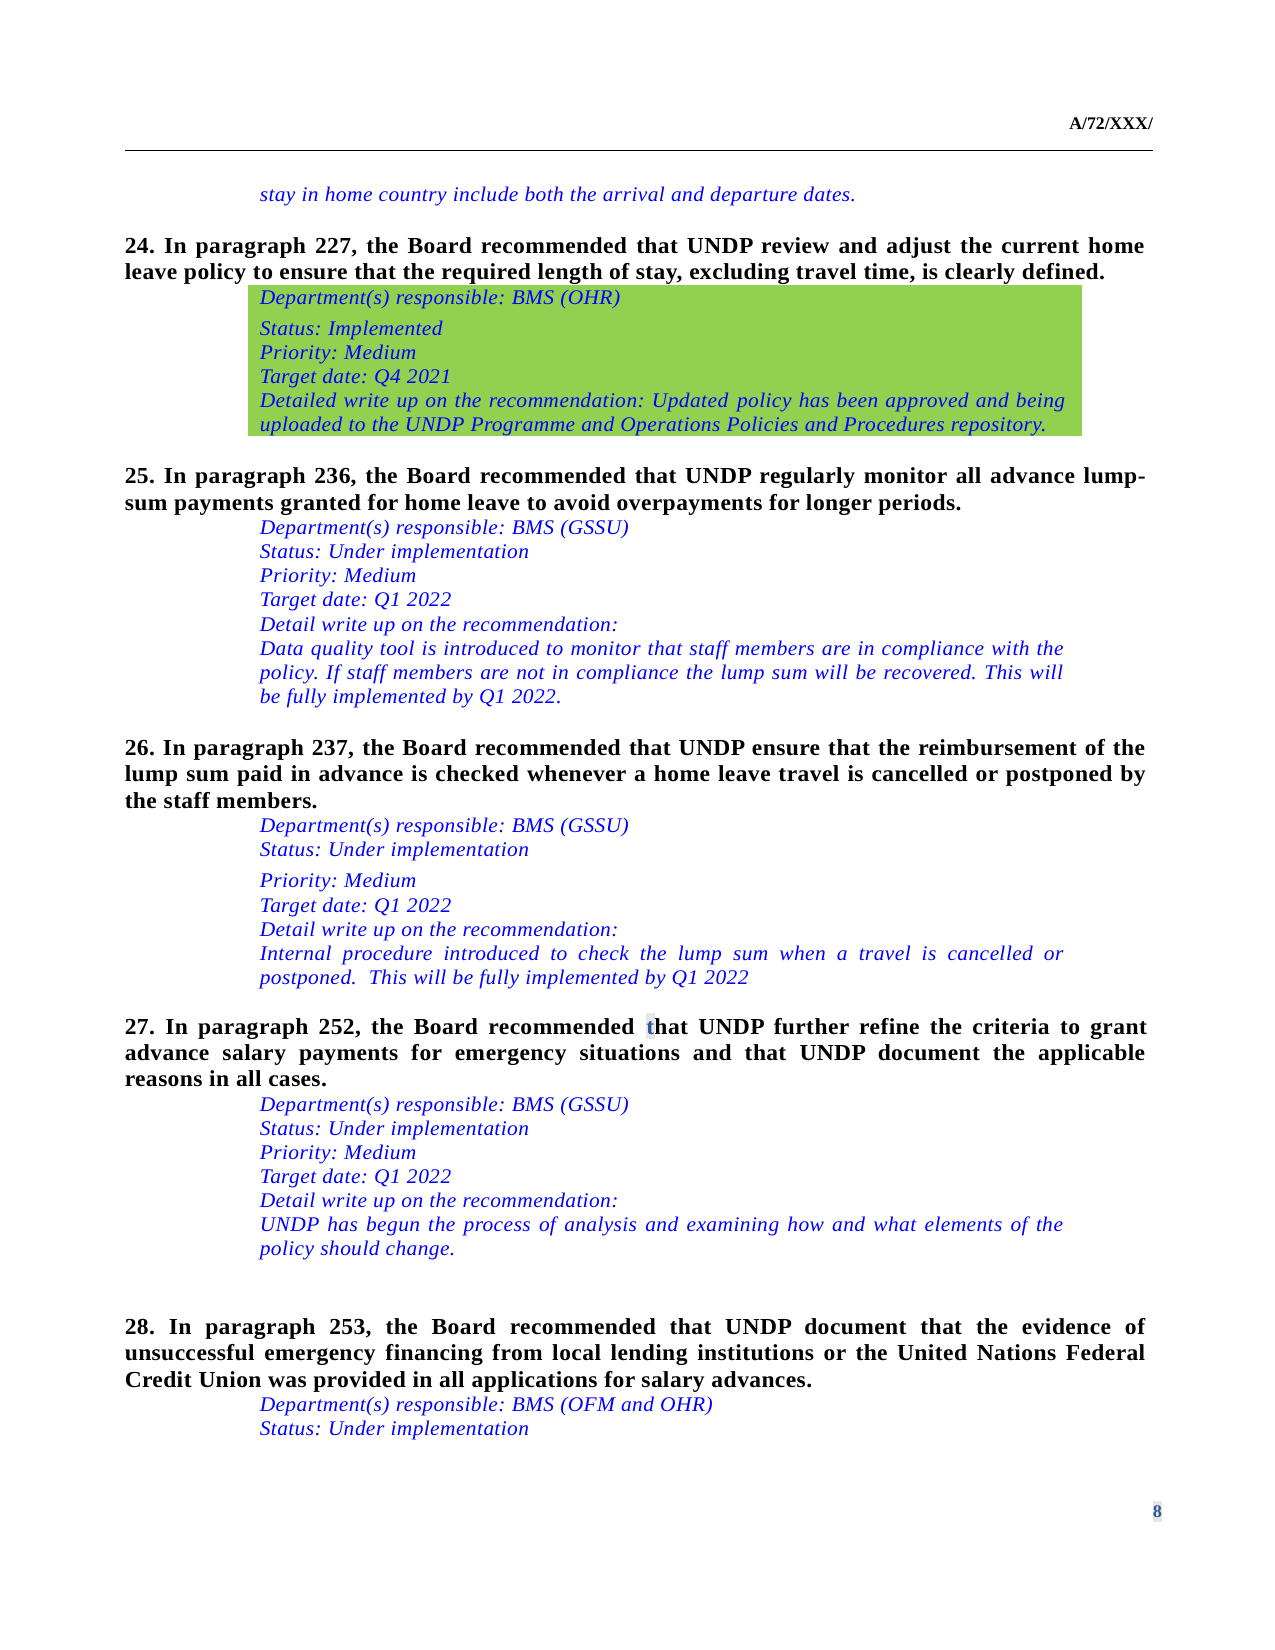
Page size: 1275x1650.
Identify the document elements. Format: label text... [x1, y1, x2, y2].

table_header Department(s) responsible: BMS (GSSU) [248, 813, 1082, 837]
table_cell Status: Under implementation [248, 1416, 1082, 1440]
text 27. In paragraph 252, the Board recommended that UNDP further refine the criteria to grant advance salary payments for emergency situations and that UNDP document the applicable reasons in all cases. [124, 1013, 1147, 1092]
table_cell Status: Under implementation [248, 1116, 1082, 1140]
table_header Department(s) responsible: BMS (GSSU) [248, 1092, 1082, 1116]
table_cell Target date: Q4 2021 Detailed write up on the recommendation: Updated policy has been approved and being uploaded to the UNDP Programme and Operations Policies and Procedures repository. [248, 364, 1082, 436]
table_header Department(s) responsible: BMS (GSSU) [248, 515, 1082, 539]
table_cell Target date: Q1 2022 Detail write up on the recommendation: Data quality tool is introduced to monitor that staff members are in compliance with the policy. If staff members are not in compliance the lump sum will be recovered. This will be fully implemented by Q1 2022. [248, 588, 1082, 708]
text 25. In paragraph 236, the Board recommended that UNDP regularly monitor all advance lump-sum payments granted for home leave to avoid overpayments for longer periods. [124, 462, 1147, 515]
table_cell Priority: Medium Target date: Q1 2022 Detail write up on the recommendation: UNDP has begun the process of analysis and examining how and what elements of the policy should change. [248, 1140, 1082, 1260]
table_header Department(s) responsible: BMS (OFM and OHR) [248, 1392, 1082, 1416]
table_cell Priority: Medium [248, 340, 1082, 364]
text 28. In paragraph 253, the Board recommended that UNDP document that the evidence of unsuccessful emergency financing from local lending institutions or the United Nations Federal Credit Union was provided in all applications for salary advances. [124, 1313, 1147, 1392]
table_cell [248, 181, 1082, 206]
text 26. In paragraph 237, the Board recommended that UNDP ensure that the reimbursement of the lump sum paid in advance is checked whenever a home leave travel is cancelled or postponed by the staff members. [124, 734, 1147, 813]
table_cell Priority: Medium [248, 563, 1082, 587]
table_cell Target date: Q1 2022 Detail write up on the recommendation: Internal procedure introduced to check the lump sum when a travel is cancelled or postponed. This will be fully implemented by Q1 2022 [248, 893, 1082, 989]
table_cell Status: Under implementation [248, 837, 1082, 868]
text 24. In paragraph 227, the Board recommended that UNDP review and adjust the current home leave policy to ensure that the required length of stay, excluding travel time, is clearly defined. [124, 232, 1147, 284]
table_cell Status: Under implementation [248, 539, 1082, 563]
table_cell Status: Implemented [248, 316, 1082, 340]
table_header Department(s) responsible: BMS (OHR) [248, 285, 1082, 316]
table_cell Priority: Medium [248, 869, 1082, 892]
